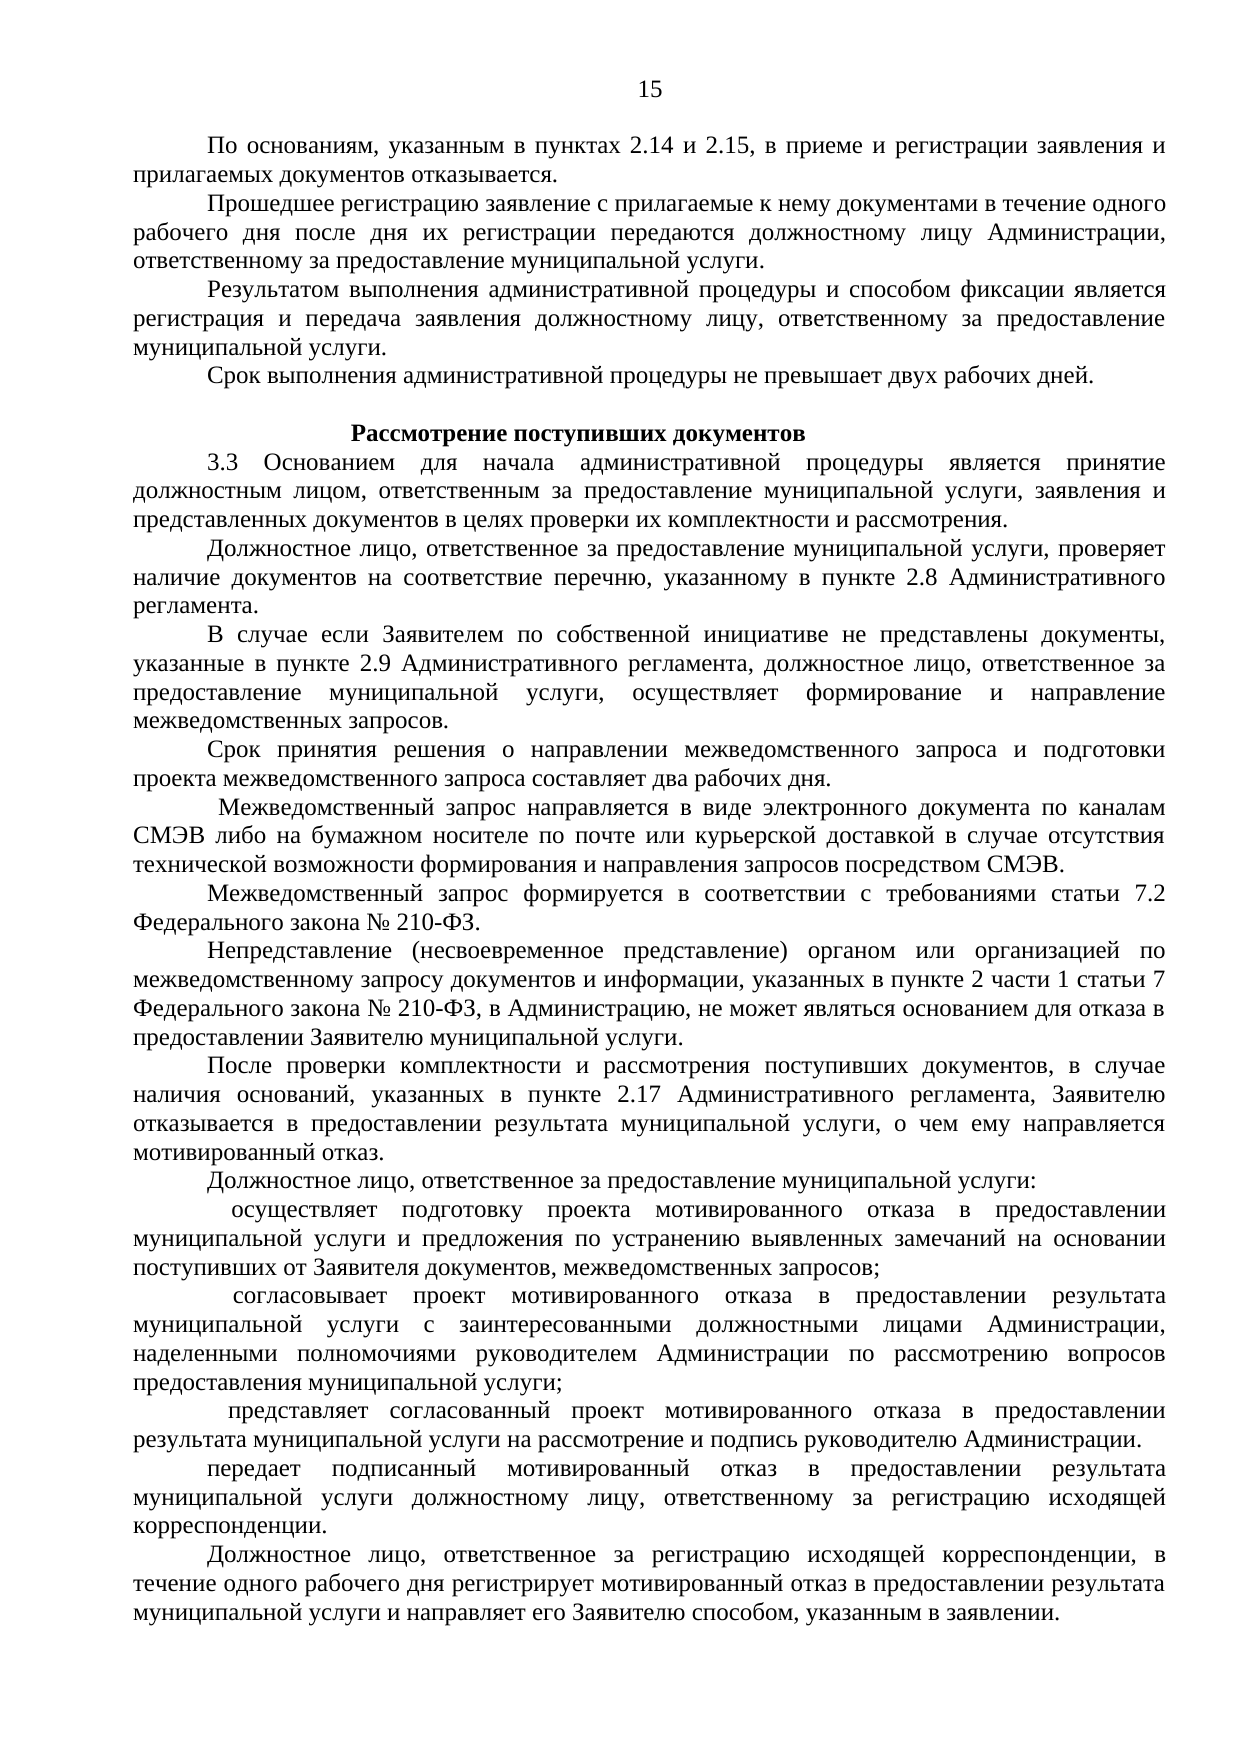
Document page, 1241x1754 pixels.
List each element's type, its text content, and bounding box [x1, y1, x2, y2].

text Межведомственный запрос направляется в виде электронного документа по каналам СМЭВ либо на бумажном носителе по почте или курьерской доставкой в случае отсутствия технической возможности формирования и направления запросов посредством СМЭВ. [133, 792, 1167, 878]
text По основаниям, указанным в пунктах 2.14 и 2.15, в приеме и регистрации заявления и прилагаемых документов отказывается. [133, 131, 1167, 188]
text согласовывает проект мотивированного отказа в предоставлении результата муниципальной услуги с заинтересованными должностными лицами Администрации, наделенными полномочиями руководителем Администрации по рассмотрению вопросов предоставления муниципальной услуги; [133, 1281, 1167, 1396]
text Должностное лицо, ответственное за предоставление муниципальной услуги: [133, 1166, 1167, 1194]
text осуществляет подготовку проекта мотивированного отказа в предоставлении муниципальной услуги и предложения по устранению выявленных замечаний на основании поступивших от Заявителя документов, межведомственных запросов; [133, 1194, 1167, 1281]
text Прошедшее регистрацию заявление с прилагаемые к нему документами в течение одного рабочего дня после дня их регистрации передаются должностному лицу Администрации, ответственному за предоставление муниципальной услуги. [133, 188, 1167, 274]
text Должностное лицо, ответственное за регистрацию исходящей корреспонденции, в течение одного рабочего дня регистрирует мотивированный отказ в предоставлении результата муниципальной услуги и направляет его Заявителю способом, указанным в заявлении. [133, 1539, 1167, 1626]
text После проверки комплектности и рассмотрения поступивших документов, в случае наличия оснований, указанных в пункте 2.17 Административного регламента, Заявителю отказывается в предоставлении результата муниципальной услуги, о чем ему направляется мотивированный отказ. [133, 1051, 1167, 1166]
text Непредставление (несвоевременное представление) органом или организацией по межведомственному запросу документов и информации, указанных в пункте 2 части 1 статьи 7 Федерального закона № 210-ФЗ, в Администрацию, не может являться основанием для отказа в предоставлении Заявителю муниципальной услуги. [133, 936, 1167, 1051]
text В случае если Заявителем по собственной инициативе не представлены документы, указанные в пункте 2.9 Административного регламента, должностное лицо, ответственное за предоставление муниципальной услуги, осуществляет формирование и направление межведомственных запросов. [133, 619, 1167, 734]
text Межведомственный запрос формируется в соответствии с требованиями статьи 7.2 Федерального закона № 210-ФЗ. [133, 878, 1167, 936]
text Должностное лицо, ответственное за предоставление муниципальной услуги, проверяет наличие документов на соответствие перечню, указанному в пункте 2.8 Административного регламента. [133, 533, 1167, 619]
text Результатом выполнения административной процедуры и способом фиксации является регистрация и передача заявления должностному лицу, ответственному за предоставление муниципальной услуги. [133, 274, 1167, 361]
text 3.3 Основанием для начала административной процедуры является принятие должностным лицом, ответственным за предоставление муниципальной услуги, заявления и представленных документов в целях проверки их комплектности и рассмотрения. [133, 447, 1167, 533]
text Срок выполнения административной процедуры не превышает двух рабочих дней. [133, 361, 1167, 389]
text передает подписанный мотивированный отказ в предоставлении результата муниципальной услуги должностному лицу, ответственному за регистрацию исходящей корреспонденции. [133, 1453, 1167, 1539]
text Рассмотрение поступивших документов [133, 418, 1167, 447]
text Срок принятия решения о направлении межведомственного запроса и подготовки проекта межведомственного запроса составляет два рабочих дня. [133, 734, 1167, 792]
text представляет согласованный проект мотивированного отказа в предоставлении результата муниципальной услуги на рассмотрение и подпись руководителю Администрации. [133, 1396, 1167, 1453]
